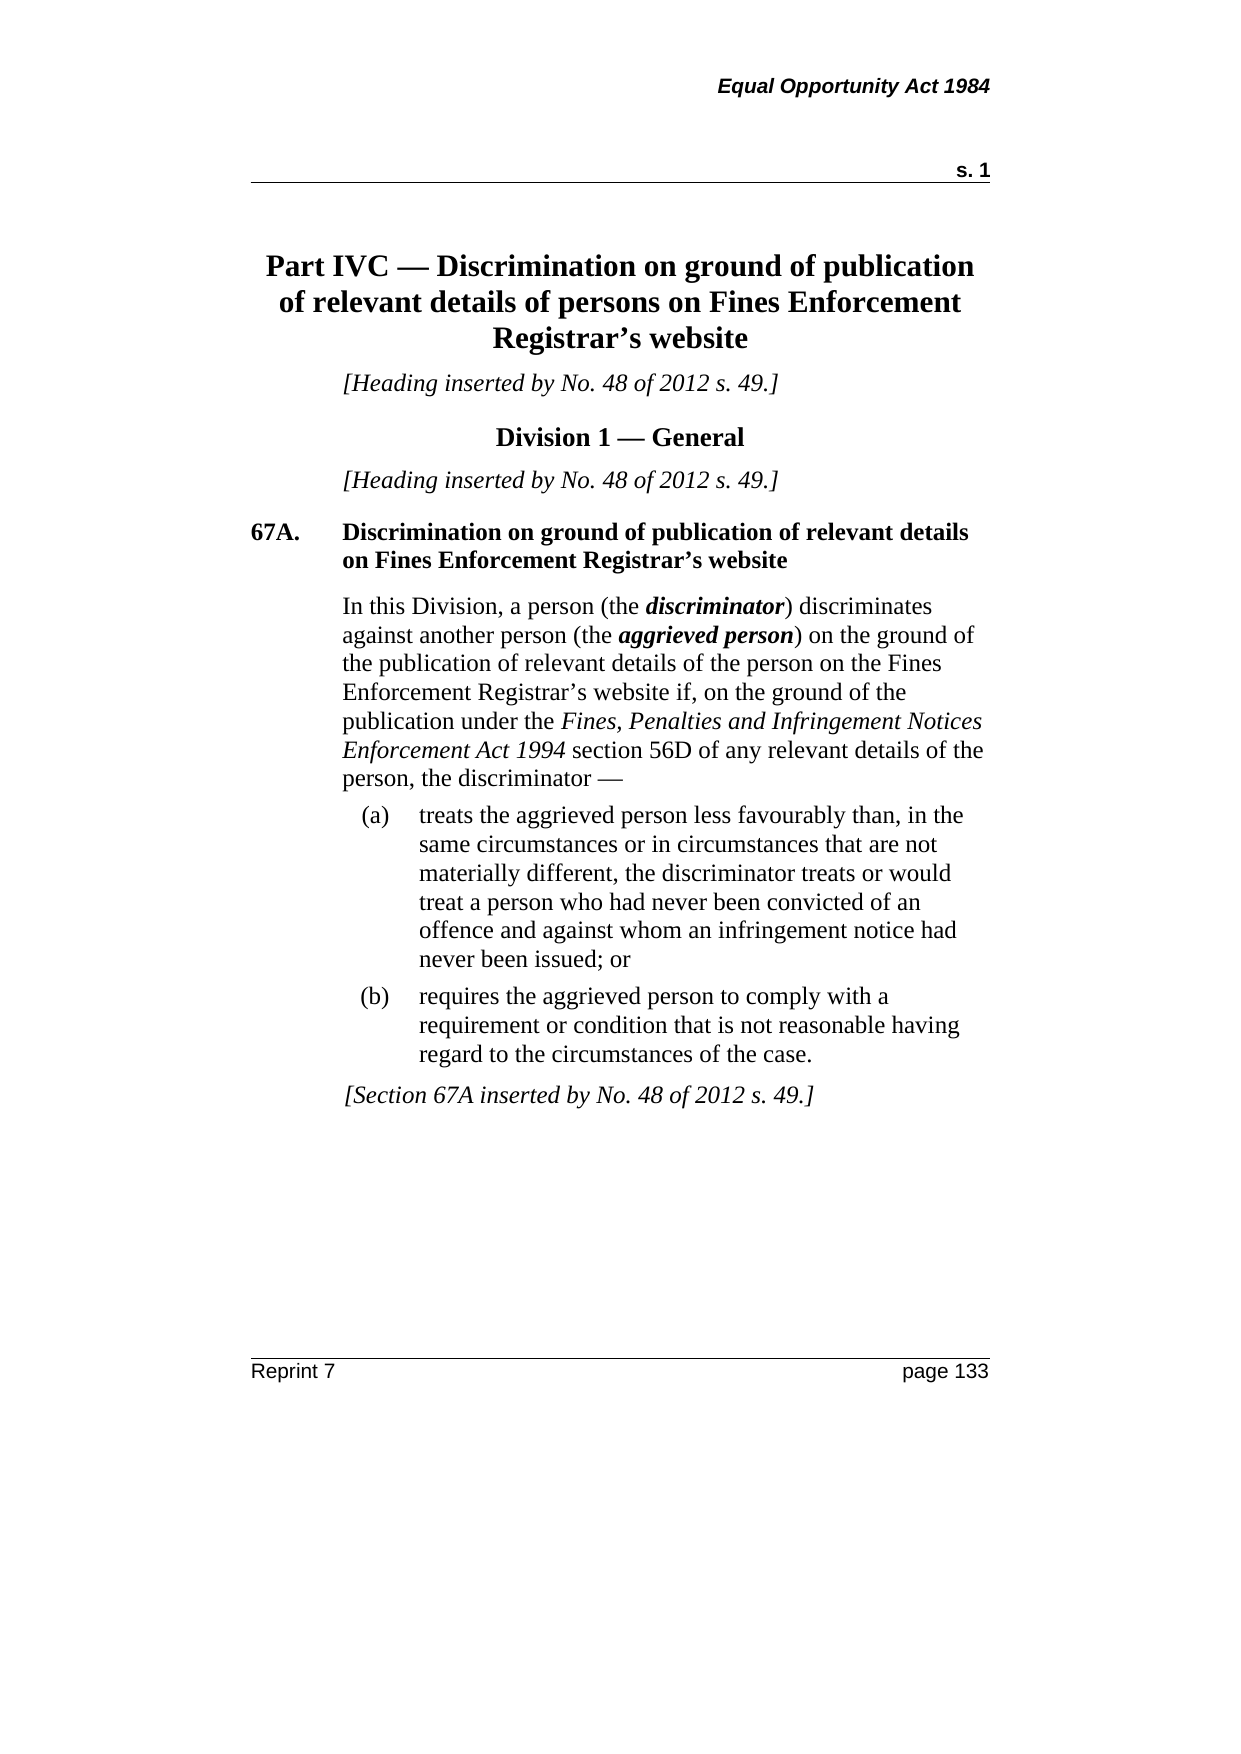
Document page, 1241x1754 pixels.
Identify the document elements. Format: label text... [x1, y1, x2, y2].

subtitle [Heading inserted by No. 48 of 2012 s. 49.] [252, 368, 990, 397]
subtitle Part IVC — Discrimination on ground of publication of relevant details of persons on Fines Enforcement Registrar’s website [251, 247, 990, 355]
text [Section 67A inserted by No. 48 of 2012 s. 49.] [251, 1080, 990, 1109]
text (b) requires the aggrieved person to comply with a requirement or condition that is not reasonable having regard to the circumstances of the case. [251, 981, 990, 1068]
subtitle 67A. Discrimination on ground of publication of relevant details on Fines Enforcement Registrar’s website [251, 517, 990, 574]
subtitle Division 1 — General [251, 422, 990, 453]
text (a) treats the aggrieved person less favourably than, in the same circumstances or in circumstances that are not materially different, the discriminator treats or would treat a person who had never been convicted of an offence and against whom an infringement notice had never been issued; or [251, 801, 990, 973]
text In this Division, a person (the discriminator) discriminates against another person (the aggrieved person) on the ground of the publication of relevant details of the person on the Fines Enforcement Registrar’s website if, on the ground of the publication under the Fines, Penalties and Infringement Notices Enforcement Act 1994 section 56D of any relevant details of the person, the discriminator — [251, 591, 990, 792]
subtitle [Heading inserted by No. 48 of 2012 s. 49.] [252, 465, 990, 494]
